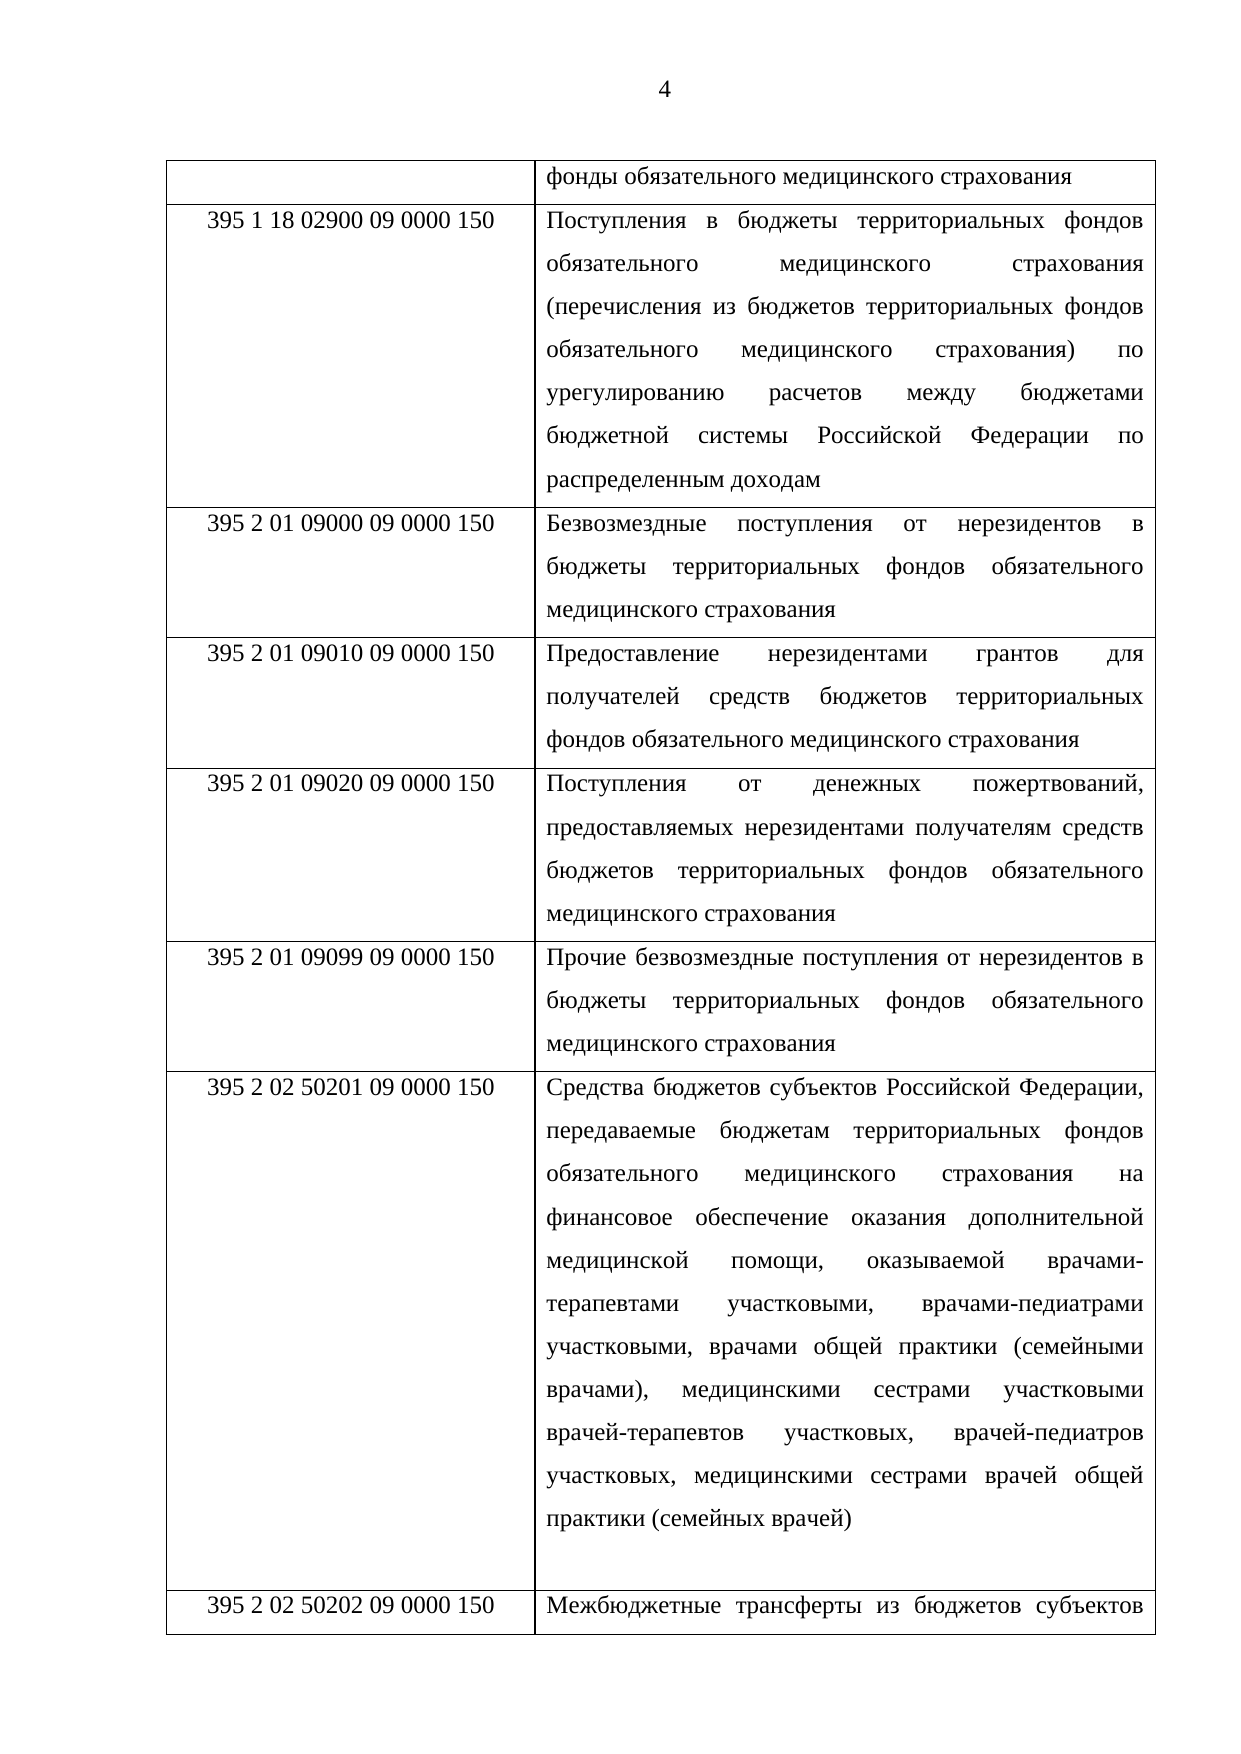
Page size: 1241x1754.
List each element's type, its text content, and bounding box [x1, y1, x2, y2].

table_cell 395 2 01 09010 09 0000 150 [167, 638, 534, 767]
table_cell Безвозмездные поступления от нерезидентов в бюджеты территориальных фондов обязательного медицинского страхования [536, 508, 1155, 637]
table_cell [536, 161, 1155, 204]
table_cell 395 2 01 09000 09 0000 150 [167, 508, 534, 637]
table_cell 395 2 01 09099 09 0000 150 [167, 942, 534, 1071]
table_cell Средства бюджетов субъектов Российской Федерации, передаваемые бюджетам территориальных фондов обязательного медицинского страхования на финансовое обеспечение оказания дополнительной медицинской помощи, оказываемой врачами-терапевтами участковыми, врачами-педиатрами участковыми, врачами общей практики (семейными врачами), медицинскими сестрами участковыми врачей-терапевтов участковых, врачей-педиатров участковых, медицинскими сестрами врачей общей практики (семейных врачей) [536, 1072, 1155, 1589]
table_cell Прочие безвозмездные поступления от нерезидентов в бюджеты территориальных фондов обязательного медицинского страхования [536, 942, 1155, 1071]
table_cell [167, 161, 534, 204]
table_cell 395 2 02 50201 09 0000 150 [167, 1072, 534, 1589]
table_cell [536, 1591, 1155, 1634]
table_cell 395 1 18 02900 09 0000 150 [167, 205, 534, 507]
table_cell 395 2 01 09020 09 0000 150 [167, 769, 534, 941]
table_cell Поступления от денежных пожертвований, предоставляемых нерезидентами получателям средств бюджетов территориальных фондов обязательного медицинского страхования [536, 769, 1155, 941]
table_cell Предоставление нерезидентами грантов для получателей средств бюджетов территориальных фондов обязательного медицинского страхования [536, 638, 1155, 767]
table_cell Поступления в бюджеты территориальных фондов обязательного медицинского страхования (перечисления из бюджетов территориальных фондов обязательного медицинского страхования) по урегулированию расчетов между бюджетами бюджетной системы Российской Федерации по распределенным доходам [536, 205, 1155, 507]
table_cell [167, 1591, 534, 1634]
